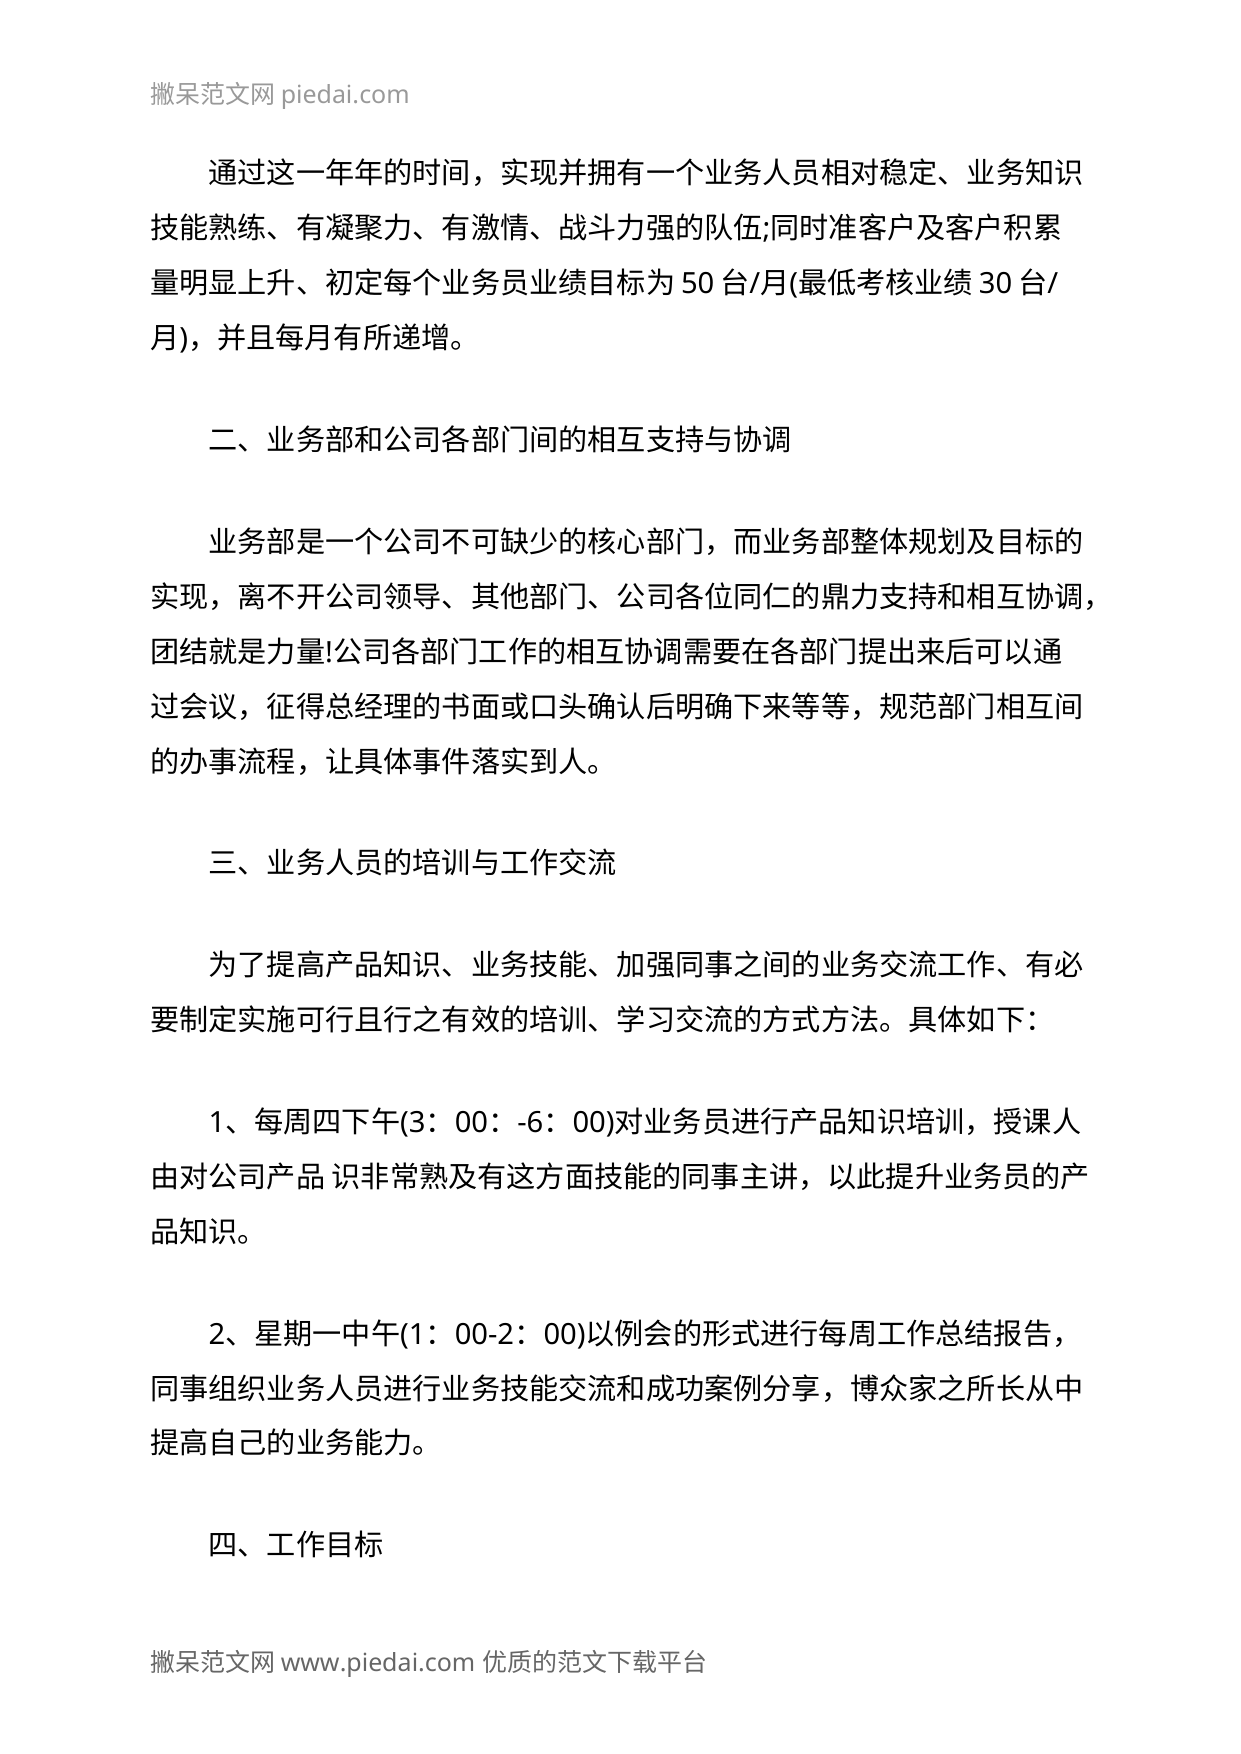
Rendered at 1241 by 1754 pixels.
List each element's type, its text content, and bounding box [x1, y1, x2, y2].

text 三、业务人员的培训与工作交流 [150, 840, 1090, 882]
text 通过这一年年的时间，实现并拥有一个业务人员相对稳定、业务知识技能熟练、有凝聚力、有激情、战斗力强的队伍;同时准客户及客户积累量明显上升、初定每个业务员业绩目标为50台/月(最低考核业绩30台/月)，并且每月有所递增。 [150, 150, 1090, 357]
text 业务部是一个公司不可缺少的核心部门，而业务部整体规划及目标的实现，离不开公司领导、其他部门、公司各位同仁的鼎力支持和相互协调，团结就是力量!公司各部门工作的相互协调需要在各部门提出来后可以通过会议，征得总经理的书面或口头确认后明确下来等等，规范部门相互间的办事流程，让具体事件落实到人。 [150, 519, 1090, 781]
text 二、业务部和公司各部门间的相互支持与协调 [150, 417, 1090, 459]
text 2、星期一中午(1：00-2：00)以例会的形式进行每周工作总结报告，同事组织业务人员进行业务技能交流和成功案例分享，博众家之所长从中提高自己的业务能力。 [150, 1310, 1090, 1462]
text 为了提高产品知识、业务技能、加强同事之间的业务交流工作、有必要制定实施可行且行之有效的培训、学习交流的方式方法。具体如下： [150, 942, 1090, 1039]
text 1、每周四下午(3：00：-6：00)对业务员进行产品知识培训，授课人由对公司产品 识非常熟及有这方面技能的同事主讲，以此提升业务员的产品知识。 [150, 1098, 1090, 1251]
text 四、工作目标 [150, 1522, 1090, 1564]
